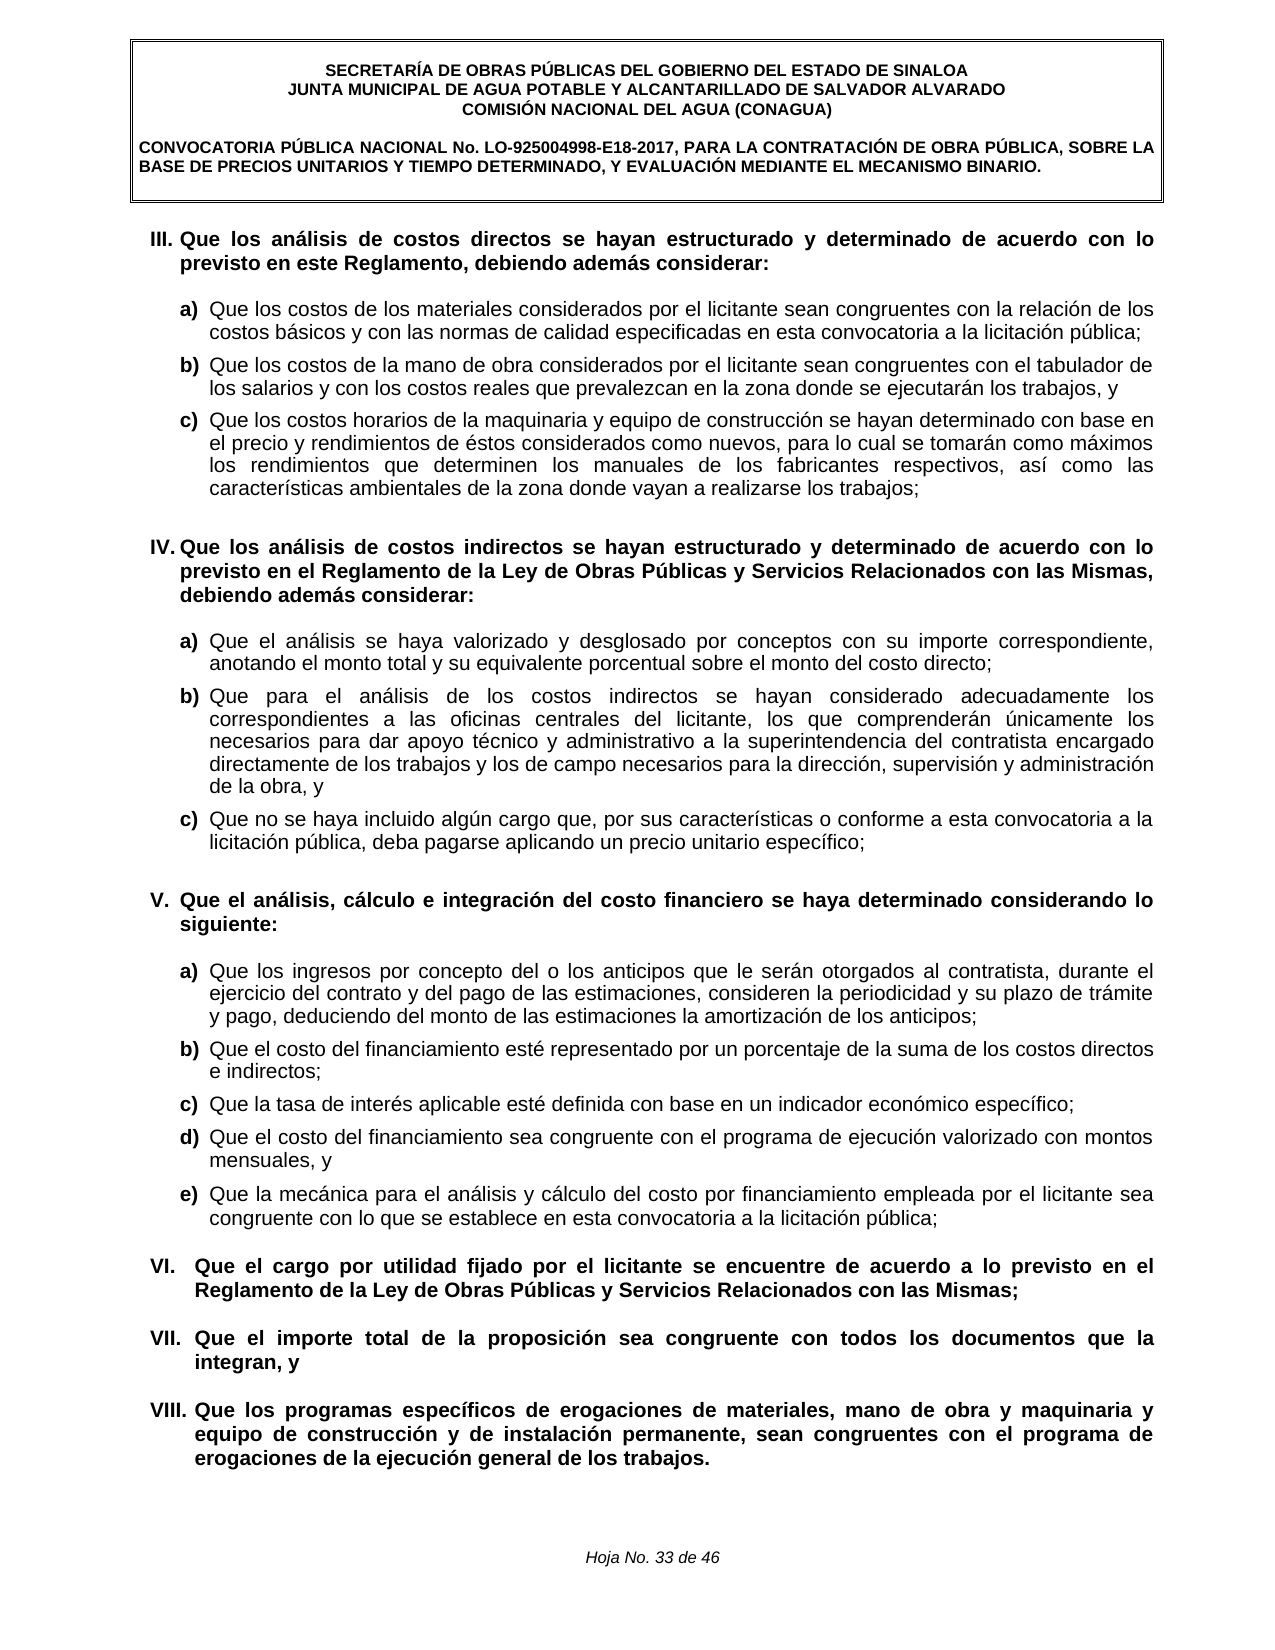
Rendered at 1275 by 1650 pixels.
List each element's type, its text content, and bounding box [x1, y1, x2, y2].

text c) Que no se haya incluido algún cargo que, por sus características o conforme a esta convocatoria a la licitación pública, deba pagarse aplicando un precio unitario específico; [179, 809, 1155, 854]
text VI. Que el cargo por utilidad fijado por el licitante se encuentre de acuerdo a lo previsto en el Reglamento de la Ley de Obras Públicas y Servicios Relacionados con las Mismas; [150, 1254, 1155, 1302]
text c) Que la tasa de interés aplicable esté definida con base en un indicador económico específico; [179, 1094, 1155, 1116]
text VIII. Que los programas específicos de erogaciones de materiales, mano de obra y maquinaria y equipo de construcción y de instalación permanente, sean congruentes con el programa de erogaciones de la ejecución general de los trabajos. [150, 1398, 1155, 1470]
text c) Que los costos horarios de la maquinaria y equipo de construcción se hayan determinado con base en el precio y rendimientos de éstos considerados como nuevos, para lo cual se tomarán como máximos los rendimientos que determinen los manuales de los fabricantes respectivos, así como las características ambientales de la zona donde vayan a realizarse los trabajos; [179, 410, 1155, 500]
text b) Que los costos de la mano de obra considerados por el licitante sean congruentes con el tabulador de los salarios y con los costos reales que prevalezcan en la zona donde se ejecutarán los trabajos, y [179, 354, 1155, 399]
text b) Que para el análisis de los costos indirectos se hayan considerado adecuadamente los correspondientes a las oficinas centrales del licitante, los que comprenderán únicamente los necesarios para dar apoyo técnico y administrativo a la superintendencia del contratista encargado directamente de los trabajos y los de campo necesarios para la dirección, supervisión y administración de la obra, y [179, 686, 1155, 798]
text b) Que el costo del financiamiento esté representado por un porcentaje de la suma de los costos directos e indirectos; [179, 1038, 1155, 1083]
text a) Que los ingresos por concepto del o los anticipos que le serán otorgados al contratista, durante el ejercicio del contrato y del pago de las estimaciones, consideren la periodicidad y su plazo de trámite y pago, deduciendo del monto de las estimaciones la amortización de los anticipos; [179, 960, 1155, 1028]
text V. Que el análisis, cálculo e integración del costo financiero se haya determinado considerando lo siguiente: [150, 888, 1155, 936]
text III. Que los análisis de costos directos se hayan estructurado y determinado de acuerdo con lo previsto en este Reglamento, debiendo además considerar: [150, 227, 1155, 275]
text a) Que el análisis se haya valorizado y desglosado por conceptos con su importe correspondiente, anotando el monto total y su equivalente porcentual sobre el monto del costo directo; [179, 630, 1155, 675]
text e) Que la mecánica para el análisis y cálculo del costo por financiamiento empleada por el licitante sea congruente con lo que se establece en esta convocatoria a la licitación pública; [179, 1182, 1155, 1230]
text IV. Que los análisis de costos indirectos se hayan estructurado y determinado de acuerdo con lo previsto en el Reglamento de la Ley de Obras Públicas y Servicios Relacionados con las Mismas, debiendo además considerar: [150, 534, 1155, 606]
text VII. Que el importe total de la proposición sea congruente con todos los documentos que la integran, y [150, 1326, 1155, 1374]
text a) Que los costos de los materiales considerados por el licitante sean congruentes con la relación de los costos básicos y con las normas de calidad especificadas en esta convocatoria a la licitación pública; [179, 299, 1155, 344]
text d) Que el costo del financiamiento sea congruente con el programa de ejecución valorizado con montos mensuales, y [179, 1127, 1155, 1172]
